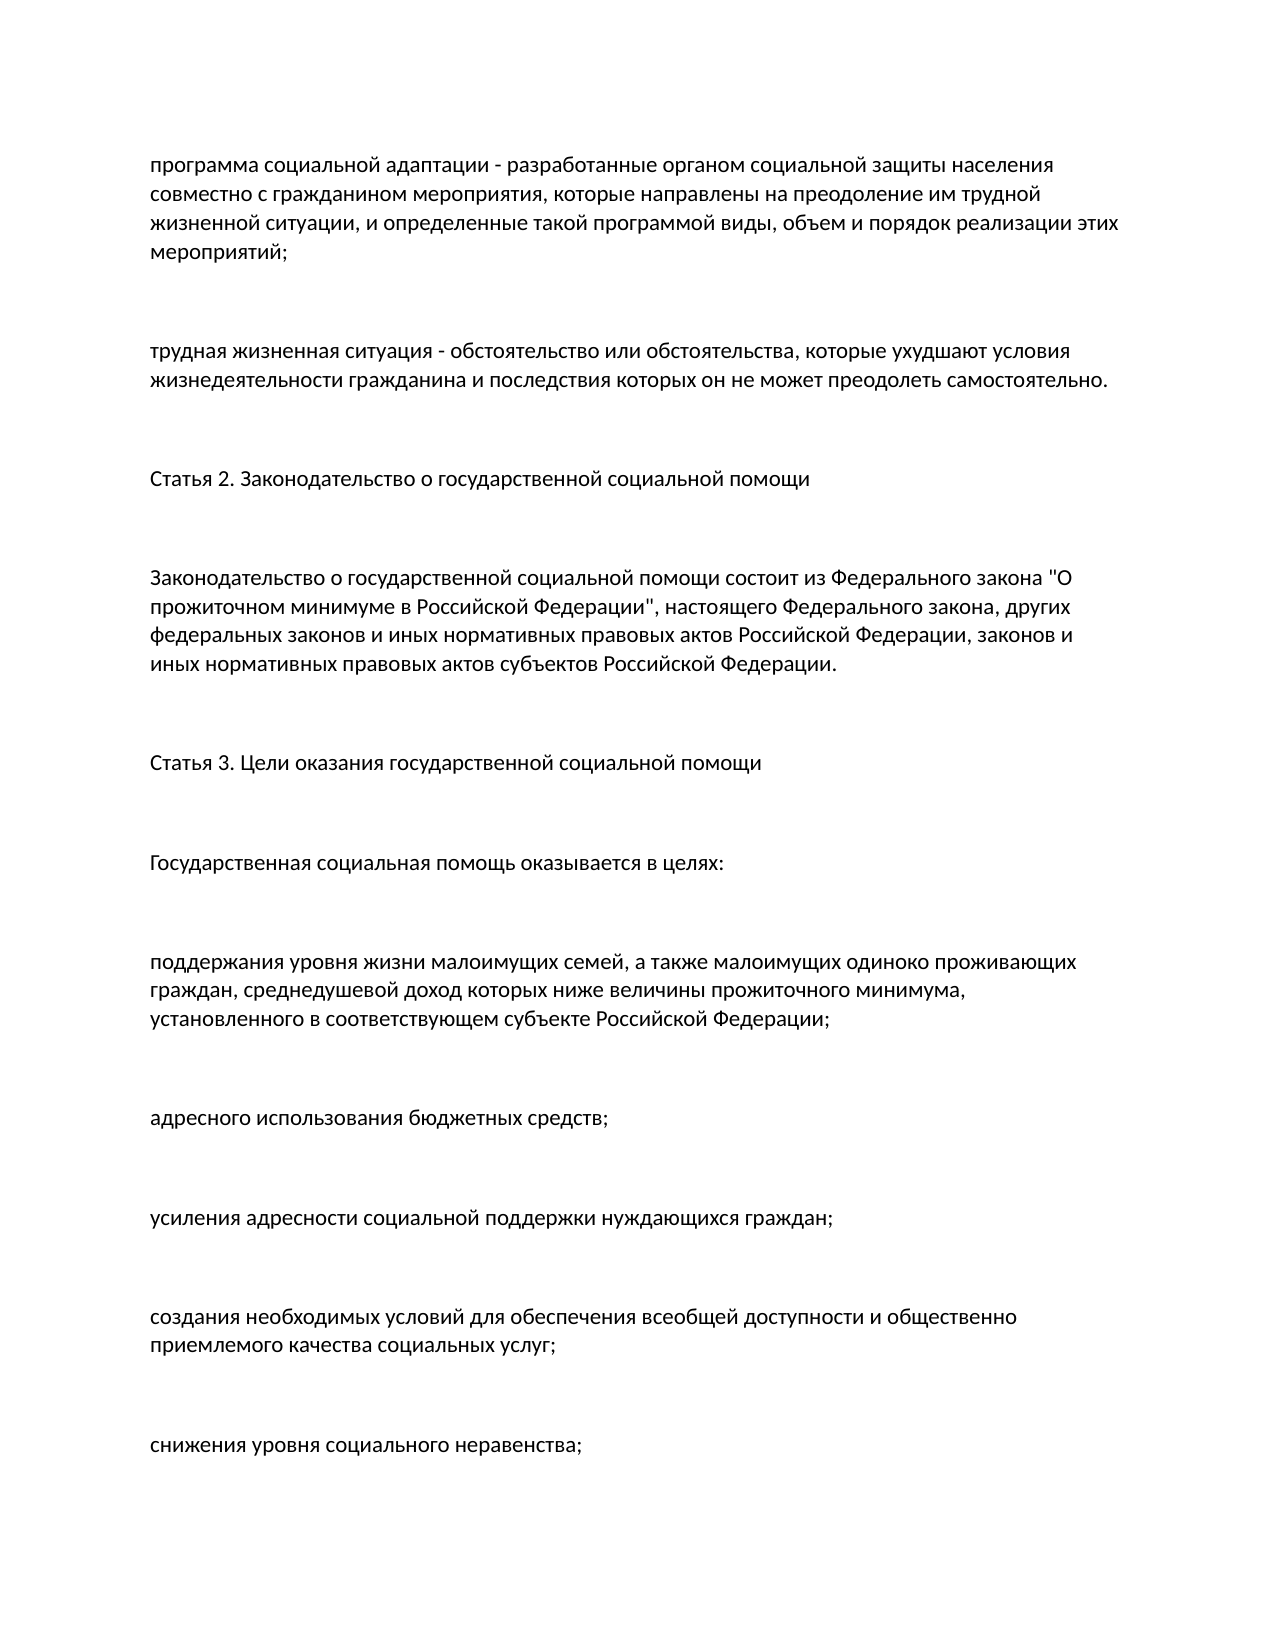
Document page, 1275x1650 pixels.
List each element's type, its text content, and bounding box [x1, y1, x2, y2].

text трудная жизненная ситуация - обстоятельство или обстоятельства, которые ухудшают условия жизнедеятельности гражданина и последствия которых он не может преодолеть самостоятельно. [150, 335, 1125, 393]
text поддержания уровня жизни малоимущих семей, а также малоимущих одиноко проживающих граждан, среднедушевой доход которых ниже величины прожиточного минимума, установленного в соответствующем субъекте Российской Федерации; [150, 946, 1125, 1032]
text Законодательство о государственной социальной помощи состоит из Федерального закона "О прожиточном минимуме в Российской Федерации", настоящего Федерального закона, других федеральных законов и иных нормативных правовых актов Российской Федерации, законов и иных нормативных правовых актов субъектов Российской Федерации. [150, 562, 1125, 677]
text Государственная социальная помощь оказывается в целях: [150, 847, 1125, 876]
text адресного использования бюджетных средств; [150, 1103, 1125, 1132]
text Статья 2. Законодательство о государственной социальной помощи [150, 463, 1125, 492]
text усиления адресности социальной поддержки нуждающихся граждан; [150, 1202, 1125, 1231]
text Статья 3. Цели оказания государственной социальной помощи [150, 748, 1125, 777]
text программа социальной адаптации - разработанные органом социальной защиты населения совместно с гражданином мероприятия, которые направлены на преодоление им трудной жизненной ситуации, и определенные такой программой виды, объем и порядок реализации этих мероприятий; [150, 150, 1125, 265]
text снижения уровня социального неравенства; [150, 1429, 1125, 1458]
text создания необходимых условий для обеспечения всеобщей доступности и общественно приемлемого качества социальных услуг; [150, 1301, 1125, 1359]
